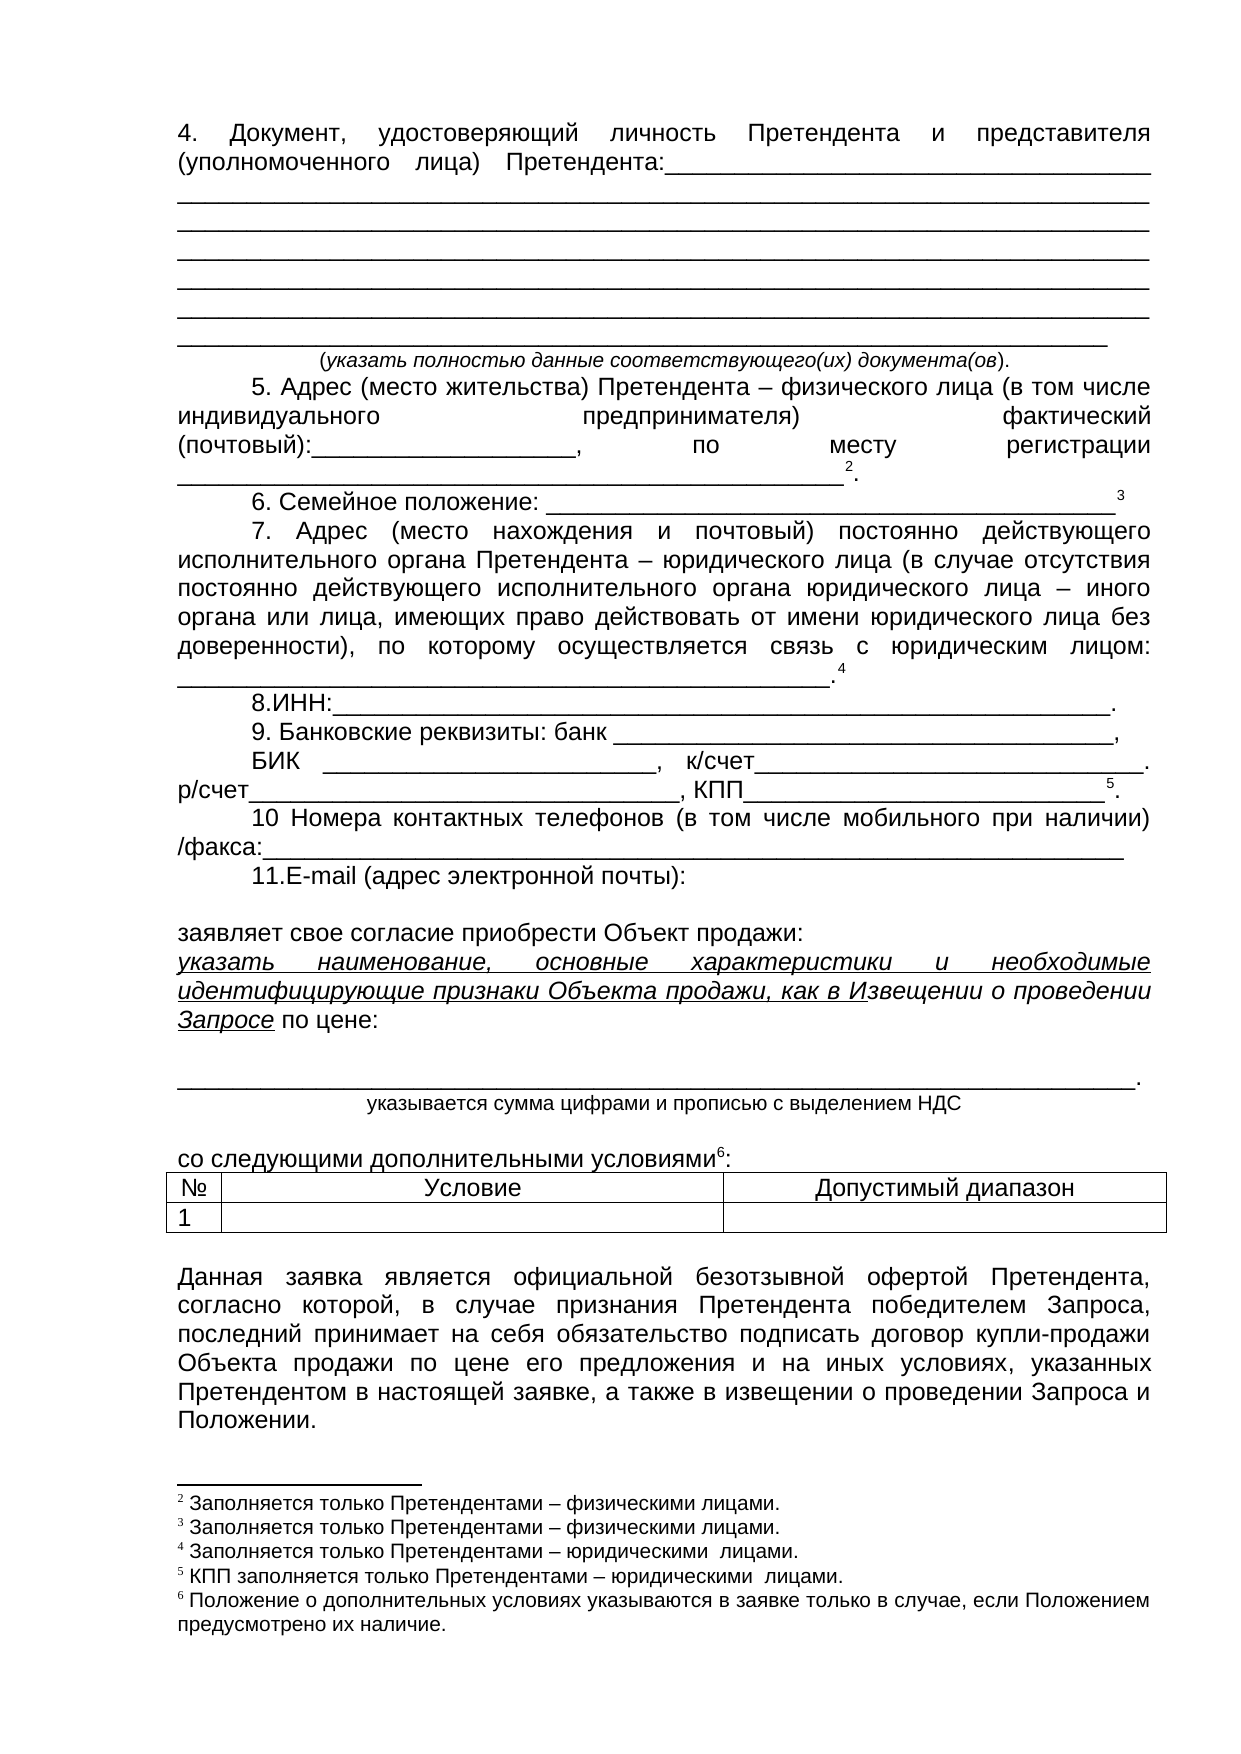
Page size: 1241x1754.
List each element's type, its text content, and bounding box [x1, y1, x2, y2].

text 9. Банковские реквизиты: банк ____________________________________, [177, 717, 1152, 746]
text _____________________________________________________________________. [177, 1062, 1152, 1091]
table_cell 1 [167, 1203, 221, 1232]
text 6. Семейное положение: _________________________________________ [177, 487, 1152, 516]
text указывается сумма цифрами и прописью с выделением НДС [177, 1091, 1152, 1115]
text со следующими дополнительными условиями: [177, 1143, 1152, 1172]
table_cell [724, 1203, 1166, 1232]
table_header № [167, 1173, 221, 1202]
text 8.ИНН:________________________________________________________. [177, 688, 1152, 717]
table_header Допустимый диапазон [724, 1173, 1166, 1202]
text БИК ________________________, к/счет____________________________. р/счет_______________________________, КПП__________________________. [177, 746, 1152, 803]
text 4. Документ, удостоверяющий личность Претендента и представителя (уполномоченного лица) Претендента:___________________________________ _________________________________________________________________________________________________________________________________________________________________________________________________________________________________________________________________________________________________________________________________________________________________________________________________________________________________ [177, 118, 1152, 348]
text (указать полностью данные соответствующего(их) документа(ов). [177, 348, 1152, 372]
text 7. Адрес (место нахождения и почтовый) постоянно действующего исполнительного органа Претендента – юридического лица (в случае отсутствия постоянно действующего исполнительного органа юридического лица – иного органа или лица, имеющих право действовать от имени юридического лица без доверенности), по которому осуществляется связь с юридическим лицом: _______________________________________________. [177, 516, 1152, 688]
text Данная заявка является официальной безотзывной офертой Претендента, согласно которой, в случае признания Претендента победителем Запроса, последний принимает на себя обязательство подписать договор купли-продажи Объекта продажи по цене его предложения и на иных условиях, указанных Претендентом в настоящей заявке, а также в извещении о проведении Запроса и Положении. [177, 1262, 1152, 1434]
table_header Условие [222, 1173, 723, 1202]
text 5. Адрес (место жительства) Претендента – физического лица (в том числе индивидуального предпринимателя) фактический (почтовый):___________________, по месту регистрации ________________________________________________. [177, 372, 1152, 487]
table_cell [222, 1203, 723, 1232]
text заявляет свое согласие приобрести Объект продажи: [177, 918, 1152, 947]
text 11.Е-mail (адрес электронной почты): [177, 861, 1152, 889]
text 10 Номера контактных телефонов (в том числе мобильного при наличии) /факса:______________________________________________________________ [177, 803, 1152, 861]
text указать наименование, основные характеристики и необходимые идентифицирующие признаки Объекта продажи, как в Извещении о проведении Запросе по цене: [177, 947, 1152, 1033]
